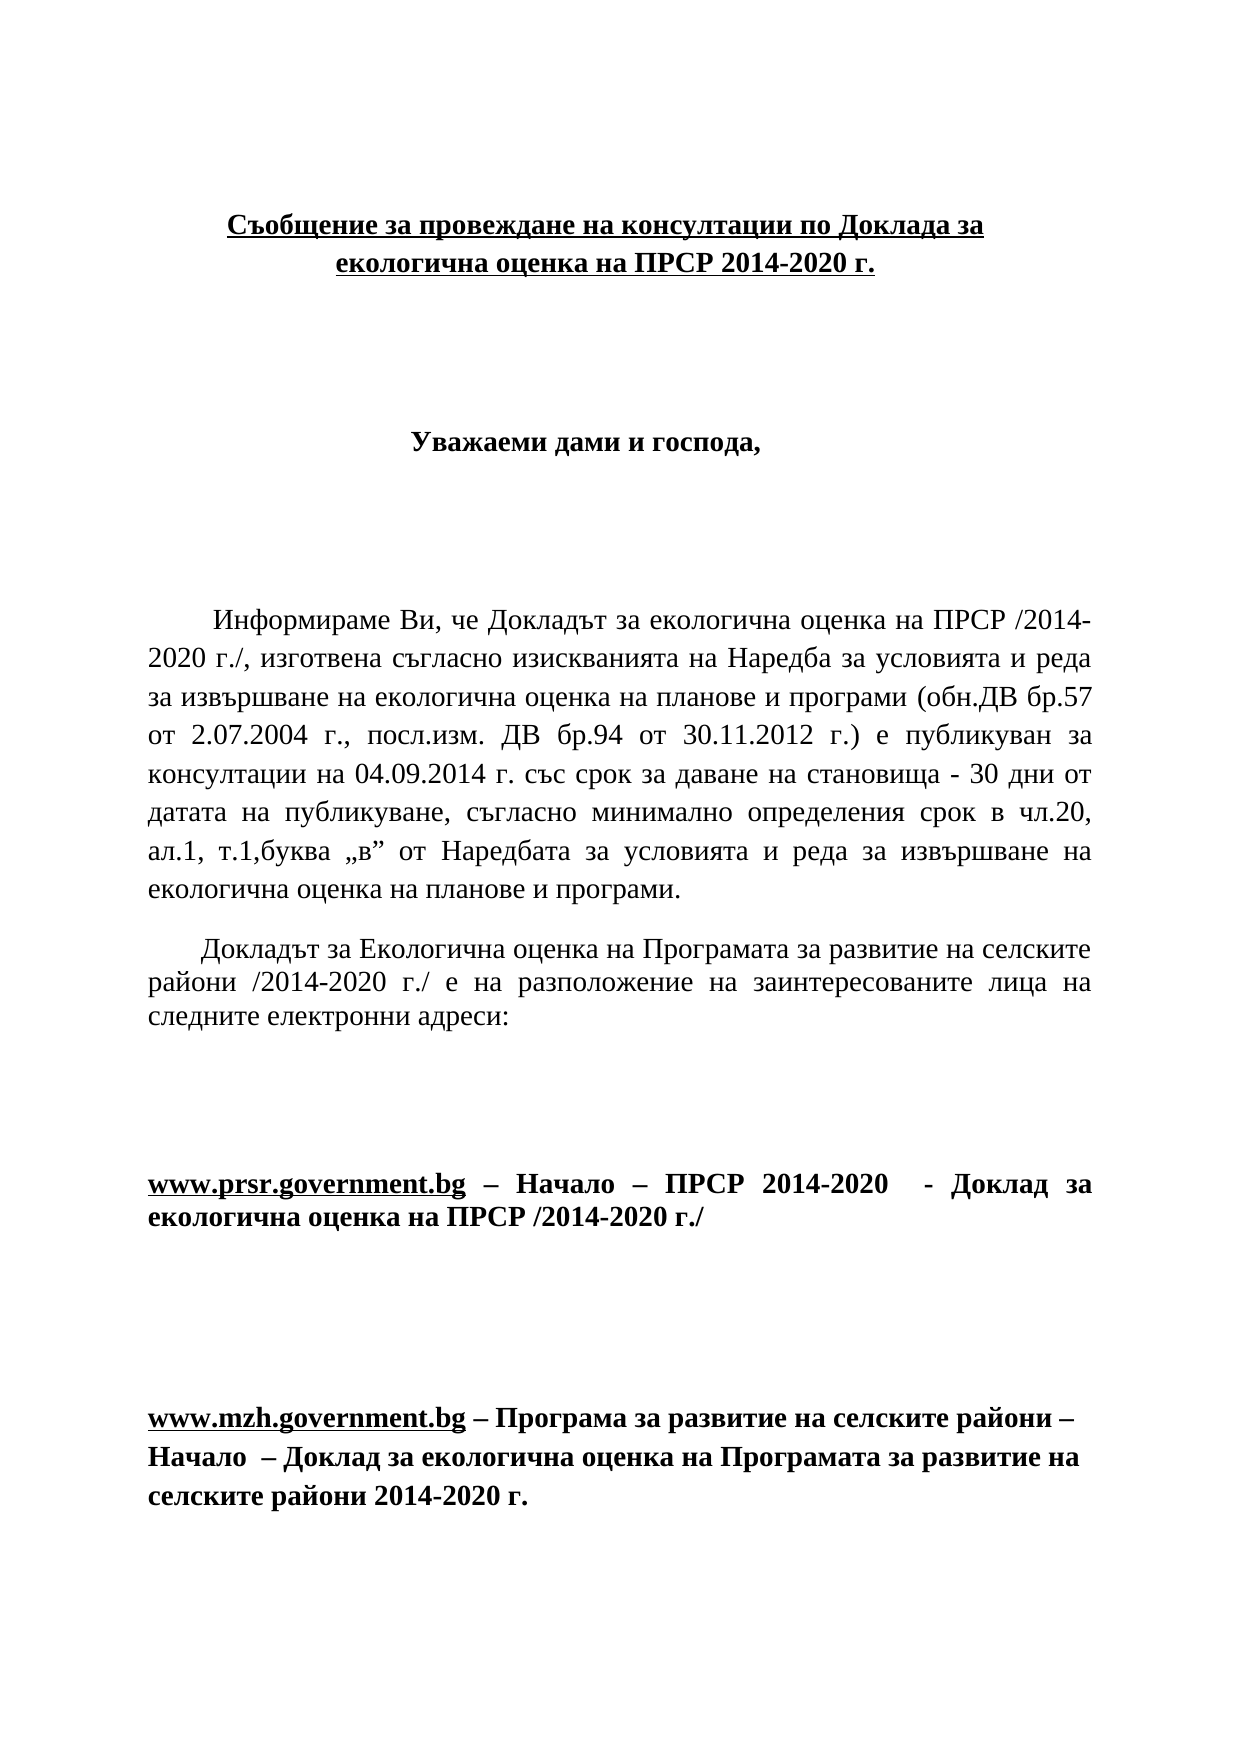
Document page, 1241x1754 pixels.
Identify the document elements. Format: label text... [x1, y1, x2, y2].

list www.prsr.government.bg – Начало – ПРСР 2014-2020 - Доклад за екологична оценка на ПРСР /2014-2020 г./ [148, 1166, 1093, 1233]
list Докладът за Екологична оценка на Програмата за развитие на селските райони /2014-2020 г./ е на разположение на заинтересованите лица на следните електронни адреси: [148, 931, 1093, 1032]
text Съобщение за провеждане на консултации по Доклада за екологична оценка на ПРСР 2014-2020 г. [148, 207, 1063, 279]
text Информираме Ви, че Докладът за екологична оценка на ПРСР /2014-2020 г./, изготвена съгласно изискванията на Наредба за условията и реда за извършване на екологична оценка на планове и програми (обн.ДВ бр.57 от 2.07.2004 г., посл.изм. ДВ бр.94 от 30.11.2012 г.) е публикуван за консултации на 04.09.2014 г. със срок за даване на становища - 30 дни от датата на публикуване, съгласно минимално определения срок в чл.20, ал.1, т.1,буква „в” от Наредбата за условията и реда за извършване на екологична оценка на планове и програми. [148, 602, 1093, 905]
text Уважаеми дами и господа, [148, 424, 1092, 457]
text www.mzh.government.bg – Програма за развитие на селските райони – Начало – Доклад за екологична оценка на Програмата за развитие на селските райони 2014-2020 г. [148, 1401, 1093, 1511]
